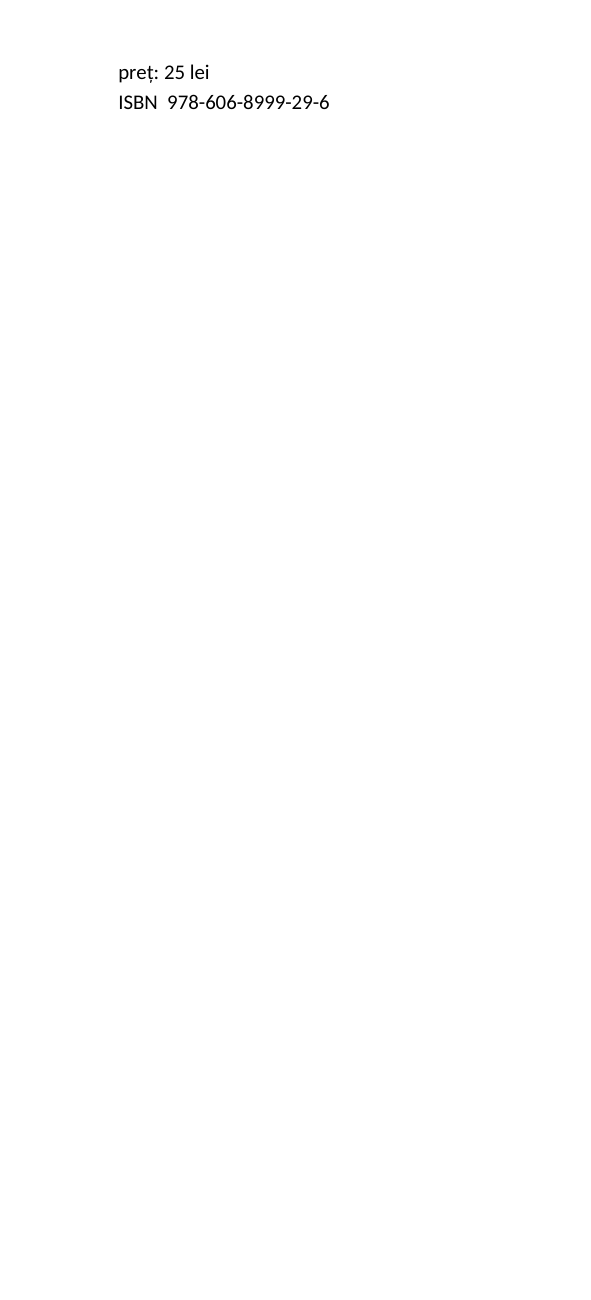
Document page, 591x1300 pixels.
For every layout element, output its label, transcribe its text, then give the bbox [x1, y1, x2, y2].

text preț: 25 lei [118, 59, 517, 84]
text ISBN 978-606-8999-29-6 [118, 89, 517, 115]
